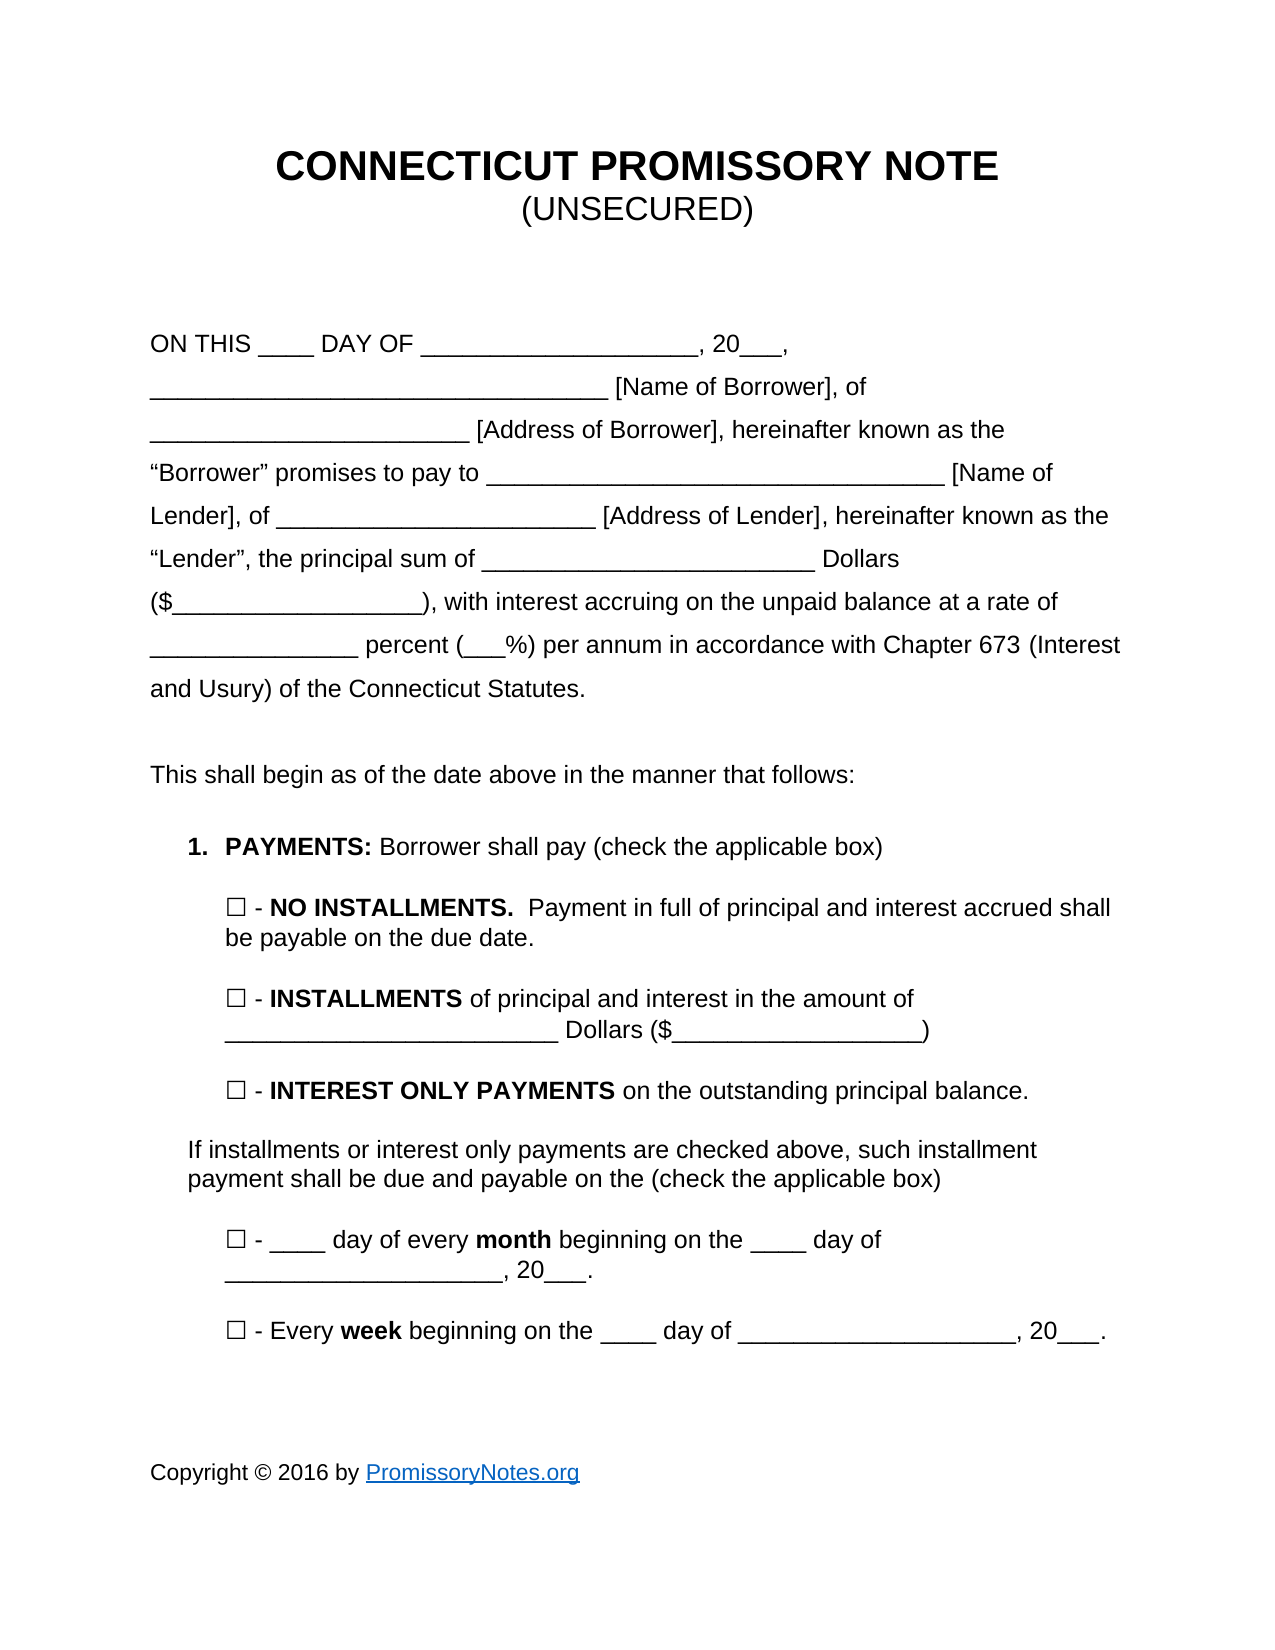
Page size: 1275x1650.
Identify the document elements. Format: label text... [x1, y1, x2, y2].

text ☐ - ____ day of every month beginning on the ____ day of ____________________, 20___. [225, 1221, 1125, 1284]
text ☐ - Every week beginning on the ____ day of ____________________, 20___. [225, 1313, 1125, 1347]
text ☐ - NO INSTALLMENTS. Payment in full of principal and interest accrued shall be payable on the due date. [225, 889, 1125, 952]
list PAYMENTS: Borrower shall pay (check the applicable box) [187, 832, 1125, 860]
text ☐ - INSTALLMENTS of principal and interest in the amount of ________________________ Dollars ($__________________) [225, 981, 1125, 1043]
text ☐ - INTEREST ONLY PAYMENTS on the outstanding principal balance. [150, 1072, 1125, 1106]
text This shall begin as of the date above in the manner that follows: [150, 760, 1125, 788]
text CONNECTICUT PROMISSORY NOTE (UNSECURED) [150, 142, 1125, 228]
text If installments or interest only payments are checked above, such installment payment shall be due and payable on the (check the applicable box) [187, 1135, 1125, 1193]
text ON THIS ____ DAY OF ____________________, 20___, _________________________________ [Name of Borrower], of _______________________ [Address of Borrower], hereinafter known as the “Borrower” promises to pay to _________________________________ [Name of Lender], of _______________________ [Address of Lender], hereinafter known as the “Lender”, the principal sum of ________________________ Dollars ($__________________), with interest accruing on the unpaid balance at a rate of _______________ percent (___%) per annum in accordance with Chapter 673 (Interest and Usury) of the Connecticut Statutes. [150, 328, 1125, 702]
